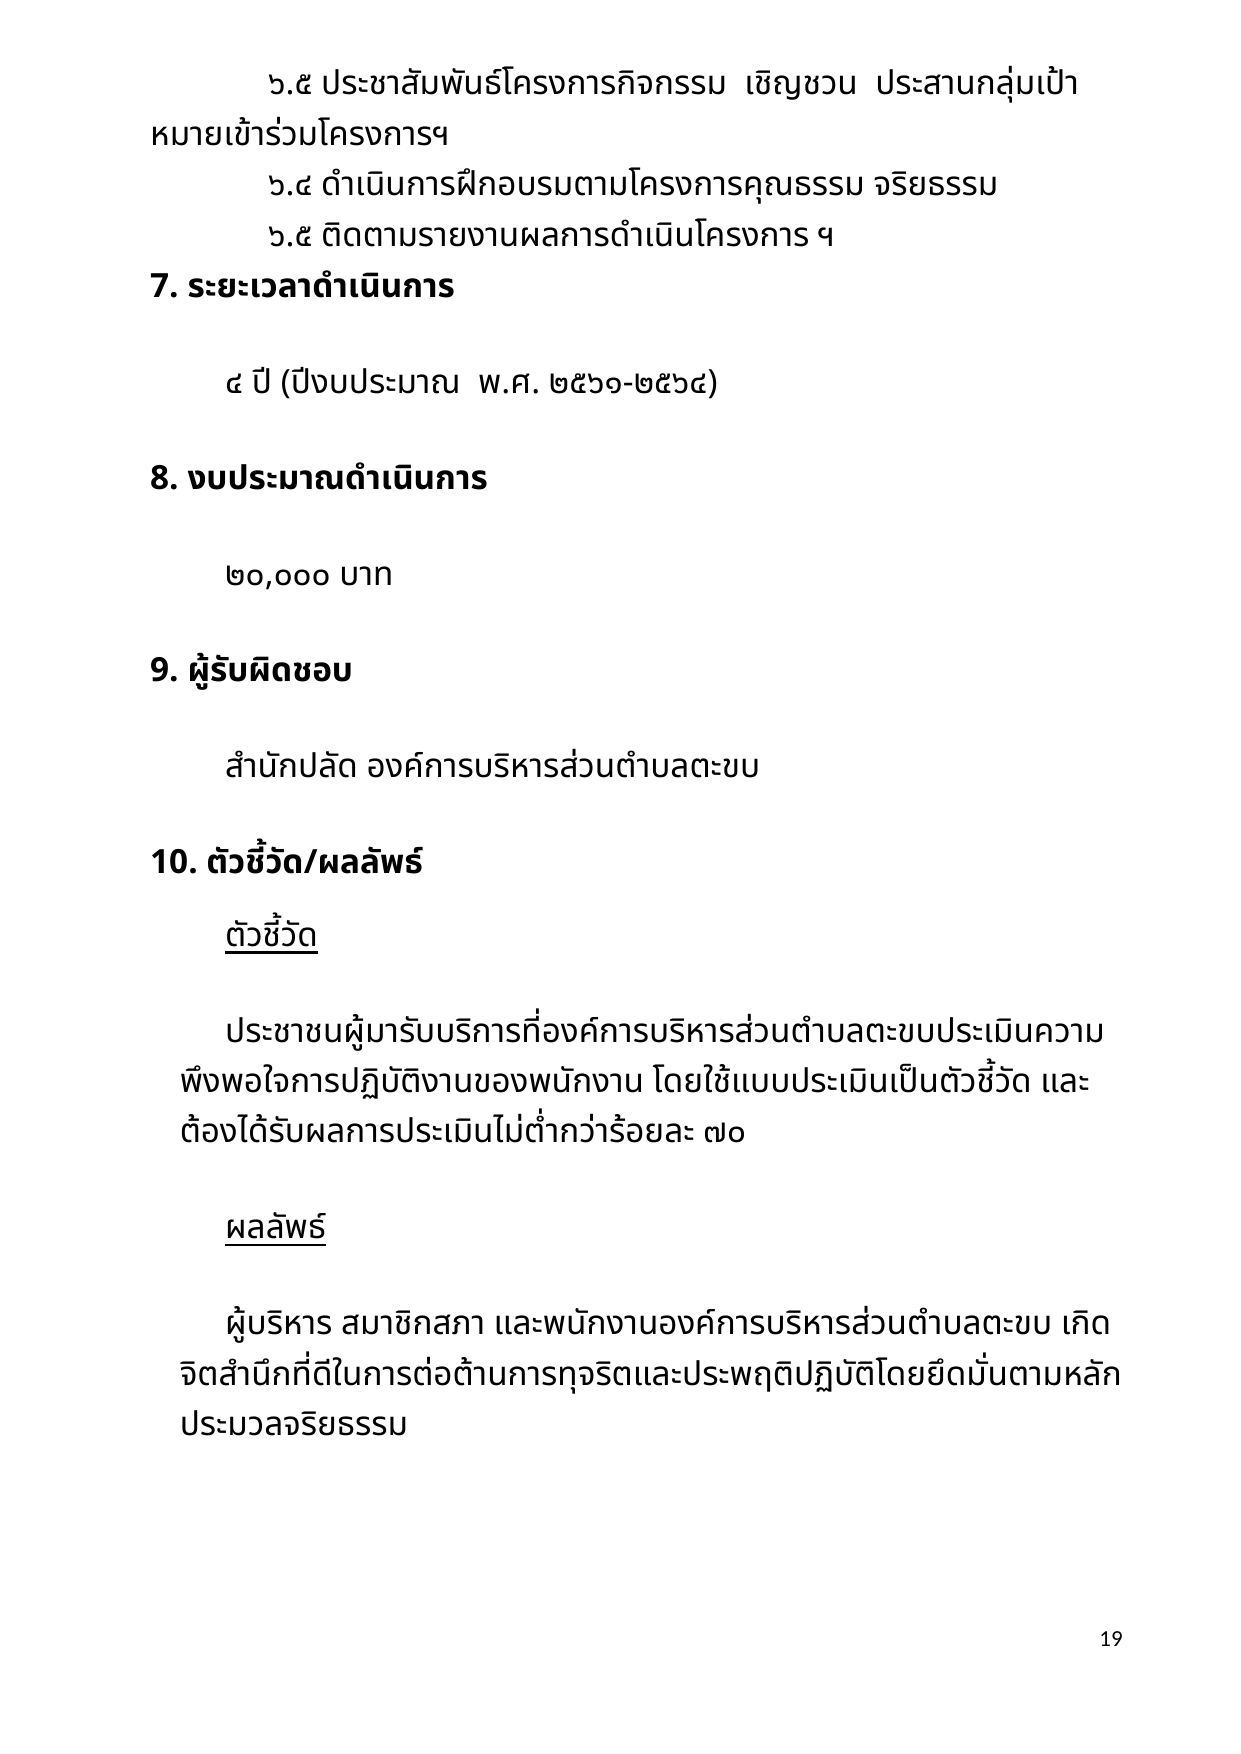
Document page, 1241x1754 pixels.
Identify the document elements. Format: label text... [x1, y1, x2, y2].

text 10. ตัวชี้วัด/ผลลัพธ์ [150, 837, 1095, 888]
text 7. ระยะเวลาดำเนินการ [150, 261, 1095, 312]
text ๖.๕ ประชาสัมพันธ์โครงการกิจกรรม เชิญชวน ประสานกลุ่มเป้าหมายเข้าร่วมโครงการฯ [150, 59, 1122, 160]
text ๔ ปี (ปีงบประมาณ พ.ศ. ๒๕๖๑-๒๕๖๔) [150, 357, 1095, 408]
text ตัวชี้วัด [150, 911, 1095, 961]
text ๖.๕ ติดตามรายงานผลการดำเนินโครงการ ฯ [150, 211, 1122, 261]
text ๒๐,๐๐๐ บาท [150, 549, 1095, 600]
text 9. ผู้รับผิดชอบ [150, 646, 1095, 696]
text ๖.๔ ดำเนินการฝึกอบรมตามโครงการคุณธรรม จริยธรรม [150, 160, 1122, 211]
text ผู้บริหาร สมาชิกสภา และพนักงานองค์การบริหารส่วนตำบลตะขบ เกิดจิตสำนึกที่ดีในการต่อต้านการทุจริตและประพฤติปฏิบัติโดยยึดมั่นตามหลักประมวลจริยธรรม [150, 1299, 1122, 1450]
text สำนักปลัด องค์การบริหารส่วนตำบลตะขบ [150, 742, 1095, 792]
text ประชาชนผู้มารับบริการที่องค์การบริหารส่วนตำบลตะขบประเมินความพึงพอใจการปฏิบัติงานของพนักงาน โดยใช้แบบประเมินเป็นตัวชี้วัด และต้องได้รับผลการประเมินไม่ต่ำกว่าร้อยละ ๗๐ [150, 1007, 1122, 1158]
text 8. งบประมาณดำเนินการ [150, 453, 1095, 504]
text ผลลัพธ์ [179, 1203, 1122, 1254]
